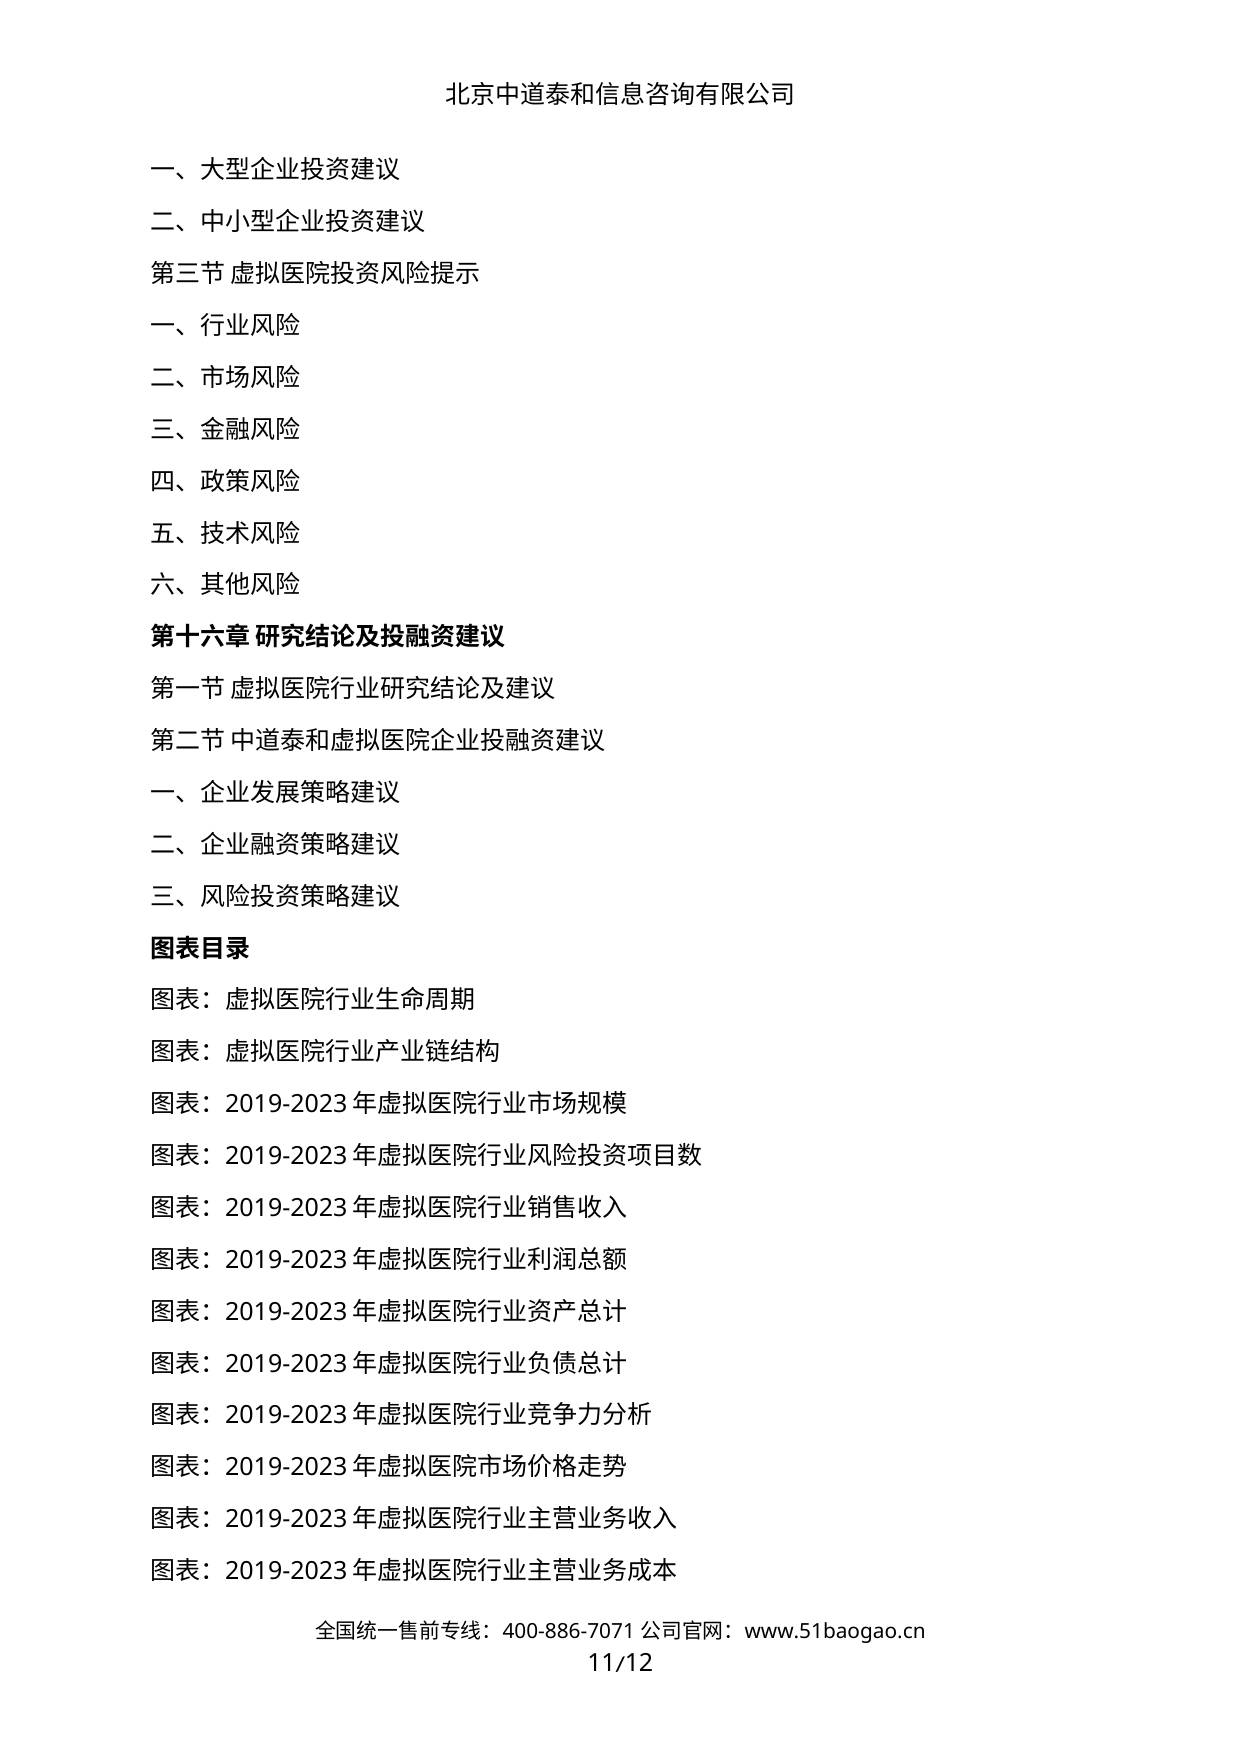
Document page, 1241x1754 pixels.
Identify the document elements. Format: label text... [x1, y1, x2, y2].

text 一、大型企业投资建议 [150, 150, 1090, 186]
text 三、金融风险 [150, 409, 1090, 446]
text 图表：2019-2023年虚拟医院行业销售收入 [150, 1187, 1090, 1224]
text 五、技术风险 [150, 513, 1090, 549]
text 三、风险投资策略建议 [150, 876, 1090, 912]
text 图表：2019-2023年虚拟医院行业主营业务成本 [150, 1551, 1090, 1587]
text 二、企业融资策略建议 [150, 824, 1090, 861]
text 一、行业风险 [150, 306, 1090, 342]
text 图表：2019-2023年虚拟医院行业主营业务收入 [150, 1499, 1090, 1535]
text 图表：2019-2023年虚拟医院行业风险投资项目数 [150, 1136, 1090, 1172]
text 第三节 虚拟医院投资风险提示 [150, 254, 1090, 290]
text 图表：虚拟医院行业生命周期 [150, 980, 1090, 1016]
text 第十六章 研究结论及投融资建议 [150, 617, 1090, 653]
text 二、市场风险 [150, 357, 1090, 394]
text 图表：2019-2023年虚拟医院行业资产总计 [150, 1291, 1090, 1327]
text 一、企业发展策略建议 [150, 772, 1090, 809]
text 二、中小型企业投资建议 [150, 202, 1090, 238]
text 图表：2019-2023年虚拟医院行业利润总额 [150, 1239, 1090, 1276]
text 图表：2019-2023年虚拟医院行业市场规模 [150, 1084, 1090, 1120]
text 六、其他风险 [150, 565, 1090, 601]
text 第一节 虚拟医院行业研究结论及建议 [150, 669, 1090, 705]
text 图表：2019-2023年虚拟医院行业竞争力分析 [150, 1395, 1090, 1431]
text 图表：2019-2023年虚拟医院市场价格走势 [150, 1447, 1090, 1483]
text 图表目录 [150, 928, 1090, 964]
text 图表：2019-2023年虚拟医院行业负债总计 [150, 1343, 1090, 1379]
text 四、政策风险 [150, 461, 1090, 497]
text 第二节 中道泰和虚拟医院企业投融资建议 [150, 721, 1090, 757]
text 图表：虚拟医院行业产业链结构 [150, 1032, 1090, 1068]
